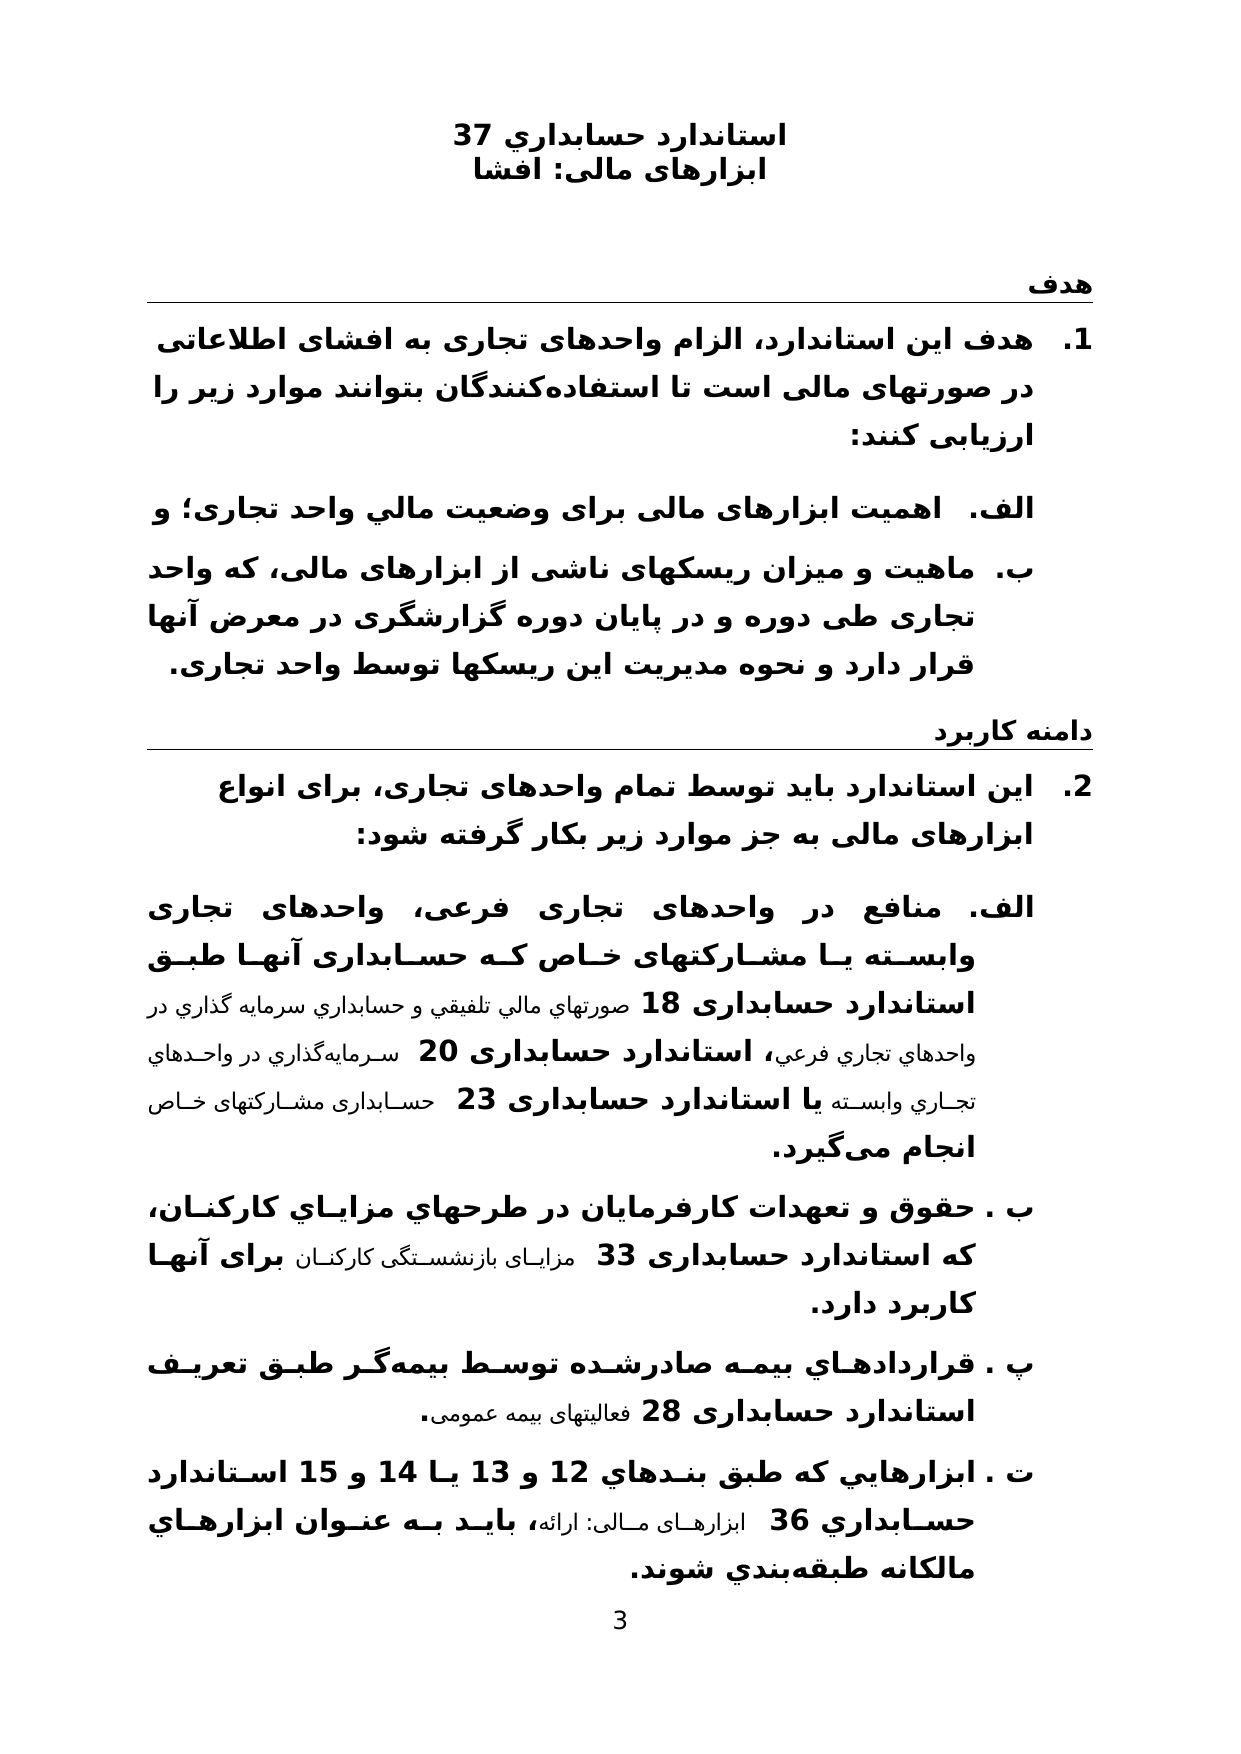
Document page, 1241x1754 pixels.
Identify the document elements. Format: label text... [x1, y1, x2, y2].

text الف. اهمیت ابزارهای مالی برای وضعیت مالي واحد تجاری؛ و [147, 480, 1035, 528]
text 2. این استاندارد باید توسط تمام واحدهای تجاری، برای انواع ابزارهای مالی به جز موارد زیر بکار گرفته شود: [147, 758, 1093, 854]
text هدف [147, 268, 1093, 302]
text ب . حقوق و تعهدات كارفرمايان در طرحهاي مزاياي كاركنان، که استاندارد حسابداری 33 مزایای بازنشستگی کارکنان برای آنها کاربرد دارد. [147, 1179, 1035, 1323]
text ب. ماهیت و میزان ریسکهای ناشی از ابزارهای مالی، که واحد تجاری طی دوره و در پایان دوره‌ گزارشگری در معرض آنها قرار دارد و نحوه مدیریت این ریسکها توسط واحد تجاری. [147, 540, 1035, 684]
text دامنه کاربرد [147, 715, 1093, 749]
text الف. منافع در واحدهای تجاری فرعی، واحدهای تجاری وابسته یا مشارکتهای خاص که حسابداری آنها طبق استاندارد حسابداری 18 صورتهاي مالي تلفيقي و حسابداري سرمايه گذاري در واحدهاي تجاري فرعي، استاندارد حسابداری 20 سرمايه‌گذاري در واحدهاي تجاري وابسته یا استاندارد حسابداری 23 حسابداری مشارکتهای خاص انجام می‌گیرد. [147, 879, 1035, 1167]
text 1. هدف این استاندارد، الزام واحدهای تجاری به افشای اطلاعاتی در صورتهای مالی است تا استفاده‌‌کنندگان بتوانند موارد زیر را ارزیابی کنند: [147, 311, 1093, 455]
text ت . ابزار‌هايي كه طبق بند‌هاي 12 و 13 يا 14 و 15 استاندارد حسابداري 36 ابزارهای مالی: ارائه، بايد به عنوان ابزار‌هاي مالکانه طبقه‌بندي شوند.‌ [147, 1444, 1035, 1588]
text پ . قرارداد‌هاي بيمه صادرشده توسط بیمه‌گر طبق تعريف استاندارد حسابداری 28 فعالیتهای بیمه عمومی. [147, 1336, 1035, 1431]
